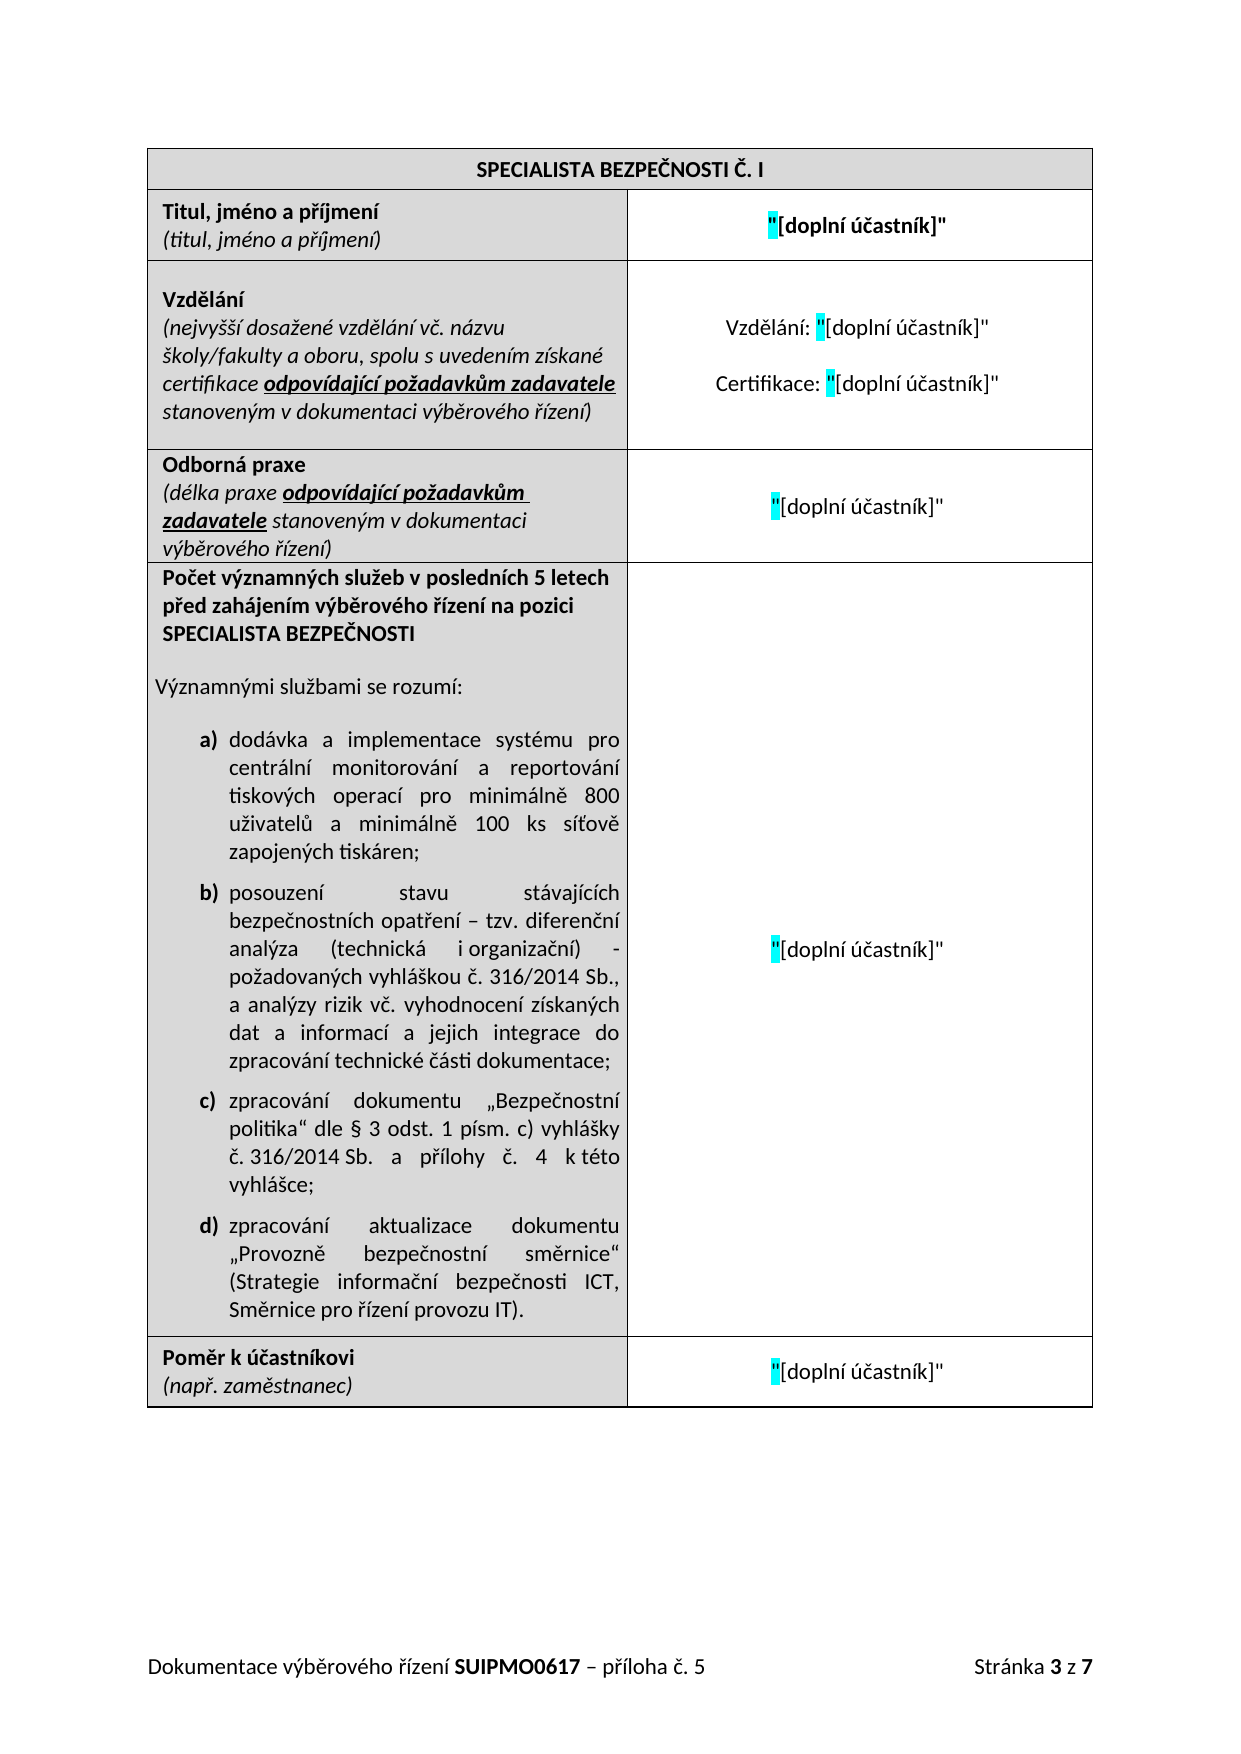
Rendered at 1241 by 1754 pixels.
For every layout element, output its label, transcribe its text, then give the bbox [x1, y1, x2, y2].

table_cell [628, 450, 1092, 562]
table_cell Vzdělání: Certifikace: [628, 261, 1092, 449]
table_cell [628, 190, 1092, 260]
table_cell Poměr k účastníkovi (např. zaměstnanec) [148, 1337, 627, 1406]
table_cell Vzdělání (nejvyšší dosažené vzdělání vč. názvu školy/fakulty a oboru, spolu s uvedením získané certifikace odpovídající požadavkům zadavatele stanoveným v dokumentaci výběrového řízení) [148, 261, 627, 449]
table_cell Odborná praxe (délka praxe odpovídající požadavkům zadavatele stanoveným v dokumentaci výběrového řízení) [148, 450, 627, 562]
table_cell [628, 1337, 1092, 1406]
table_cell Počet významných služeb v posledních 5 letech před zahájením výběrového řízení na pozici SPECIALISTA BEZPEČNOSTI Významnými službami se rozumí: dodávka a implementace systému pro centrální monitorování a reportování tiskových operací pro minimálně 800 uživatelů a minimálně 100 ks síťově zapojených tiskáren; posouzení stavu stávajících bezpečnostních opatření – tzv. diferenční analýza (technická i organizační) - požadovaných vyhláškou č. 316/2014 Sb., a analýzy rizik vč. vyhodnocení získaných dat a informací a jejich integrace do zpracování technické části dokumentace; zpracování dokumentu „Bezpečnostní politika“ dle § 3 odst. 1 písm. c) vyhlášky č. 316/2014 Sb. a přílohy č. 4 k této vyhlášce; zpracování aktualizace dokumentu „Provozně bezpečnostní směrnice“ (Strategie informační bezpečnosti ICT, Směrnice pro řízení provozu IT). [148, 563, 627, 1336]
table_cell Titul, jméno a příjmení (titul, jméno a příjmení) [148, 190, 627, 260]
table_cell [628, 563, 1092, 1336]
table_header SPECIALISTA BEZPEČNOSTI Č. I [148, 149, 1092, 189]
